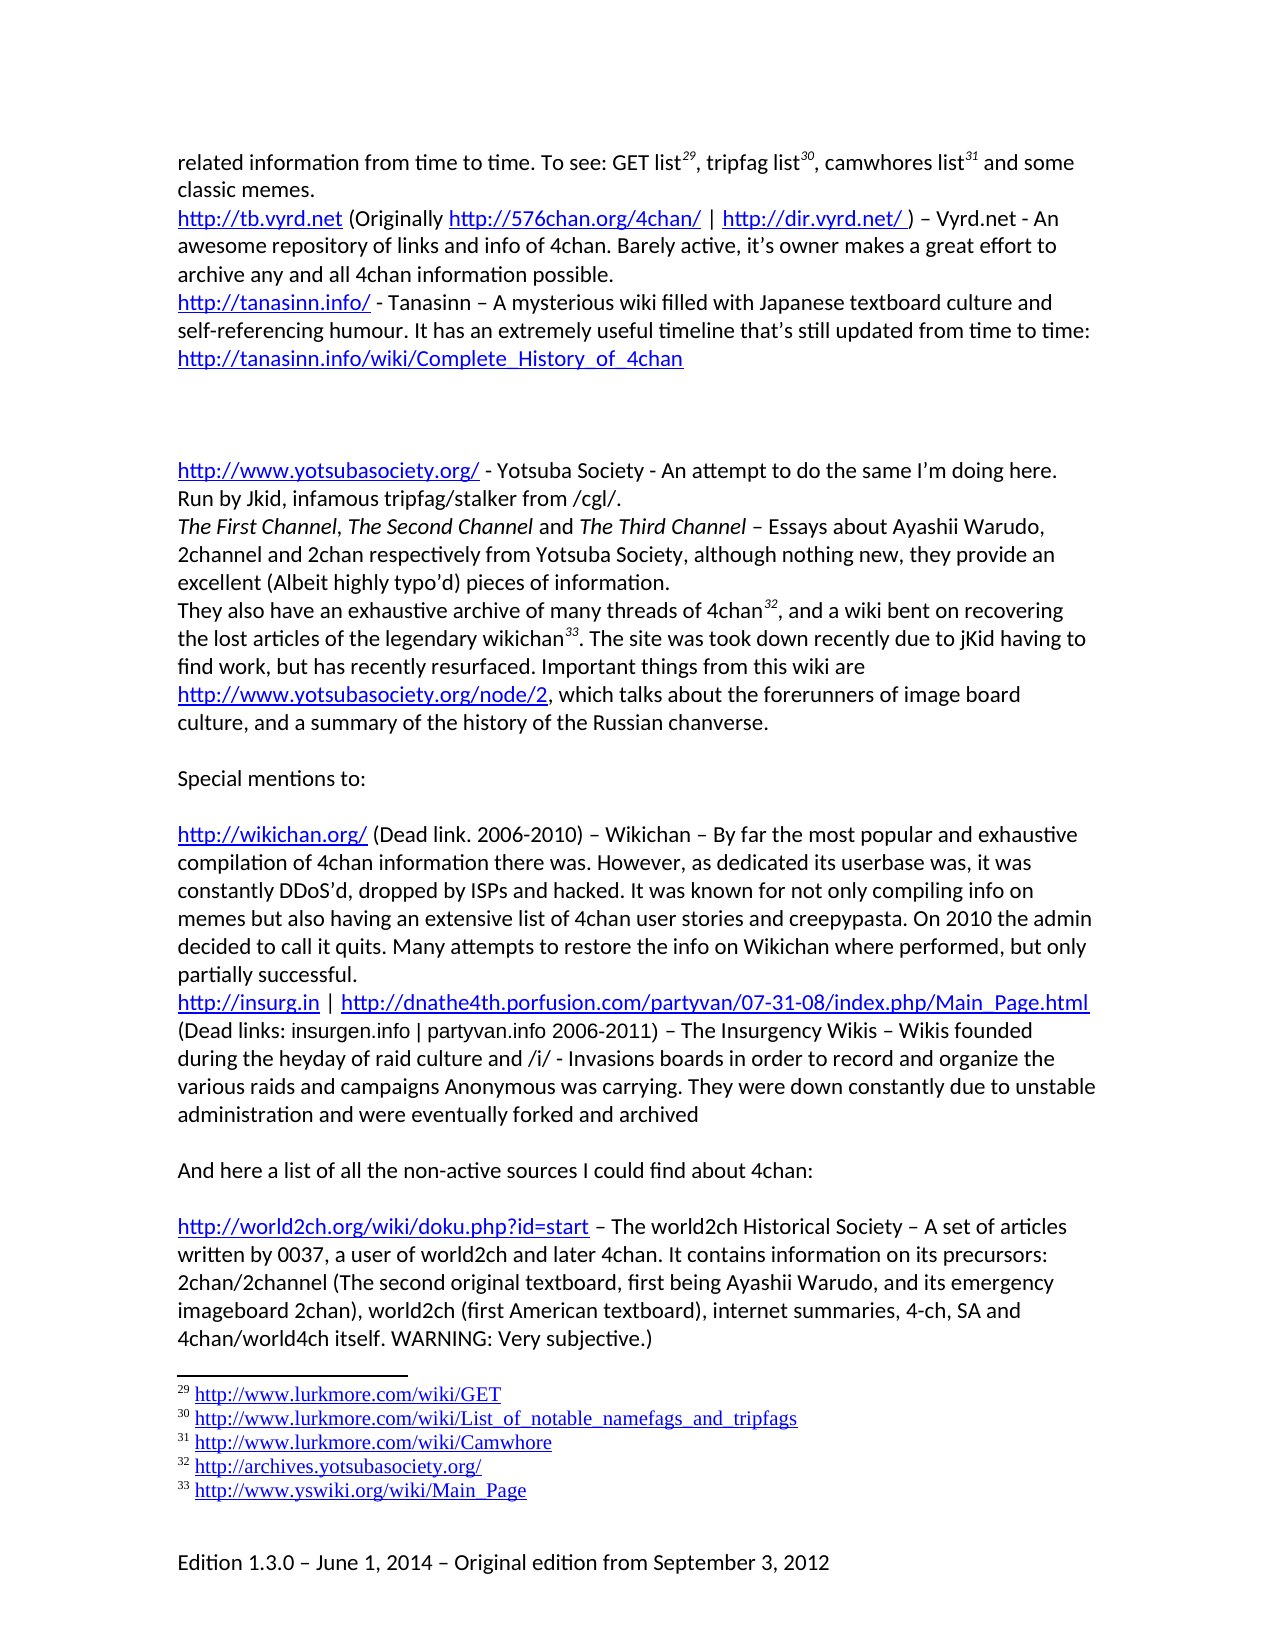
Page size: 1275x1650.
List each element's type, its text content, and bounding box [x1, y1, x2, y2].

text And here a list of all the non-active sources I could find about 4chan: [177, 1156, 1098, 1184]
text Special mentions to: [177, 764, 1098, 792]
text http://insurg.in | http://dnathe4th.porfusion.com/partyvan/07-31-08/index.php/Main_Page.html (Dead links: insurgen.info | partyvan.info 2006-2011) – The Insurgency Wikis – Wikis founded during the heyday of raid culture and /i/ - Invasions boards in order to record and organize the various raids and campaigns Anonymous was carrying. They were down constantly due to unstable administration and were eventually forked and archived [177, 988, 1098, 1128]
text The First Channel, The Second Channel and The Third Channel – Essays about Ayashii Warudo, 2channel and 2chan respectively from Yotsuba Society, although nothing new, they provide an excellent (Albeit highly typo’d) pieces of information. [177, 512, 1098, 596]
text http://world2ch.org/wiki/doku.php?id=start – The world2ch Historical Society – A set of articles written by 0037, a user of world2ch and later 4chan. It contains information on its precursors: 2chan/2channel (The second original textboard, first being Ayashii Warudo, and its emergency imageboard 2chan), world2ch (first American textboard), internet summaries, 4-ch, SA and 4chan/world4ch itself. WARNING: Very subjective.) [177, 1212, 1098, 1352]
text http://wikichan.org/ (Dead link. 2006-2010) – Wikichan – By far the most popular and exhaustive compilation of 4chan information there was. However, as dedicated its userbase was, it was constantly DDoS’d, dropped by ISPs and hacked. It was known for not only compiling info on memes but also having an extensive list of 4chan user stories and creepypasta. On 2010 the admin decided to call it quits. Many attempts to restore the info on Wikichan where performed, but only partially successful. [177, 820, 1098, 988]
text They also have an exhaustive archive of many threads of 4chan, and a wiki bent on recovering the lost articles of the legendary wikichan. The site was took down recently due to jKid having to find work, but has recently resurfaced. Important things from this wiki are http://www.yotsubasociety.org/node/2, which talks about the forerunners of image board culture, and a summary of the history of the Russian chanverse. [177, 596, 1098, 736]
text http://www.yotsubasociety.org/ - Yotsuba Society - An attempt to do the same I’m doing here. Run by Jkid, infamous tripfag/stalker from /cgl/. [177, 456, 1098, 512]
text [177, 148, 1098, 204]
text http://tanasinn.info/ - Tanasinn – A mysterious wiki filled with Japanese textboard culture and self-referencing humour. It has an extremely useful timeline that’s still updated from time to time: http://tanasinn.info/wiki/Complete_History_of_4chan [177, 288, 1098, 372]
text http://tb.vyrd.net (Originally http://576chan.org/4chan/ | http://dir.vyrd.net/ ) – Vyrd.net - An awesome repository of links and info of 4chan. Barely active, it’s owner makes a great effort to archive any and all 4chan information possible. [177, 204, 1098, 288]
